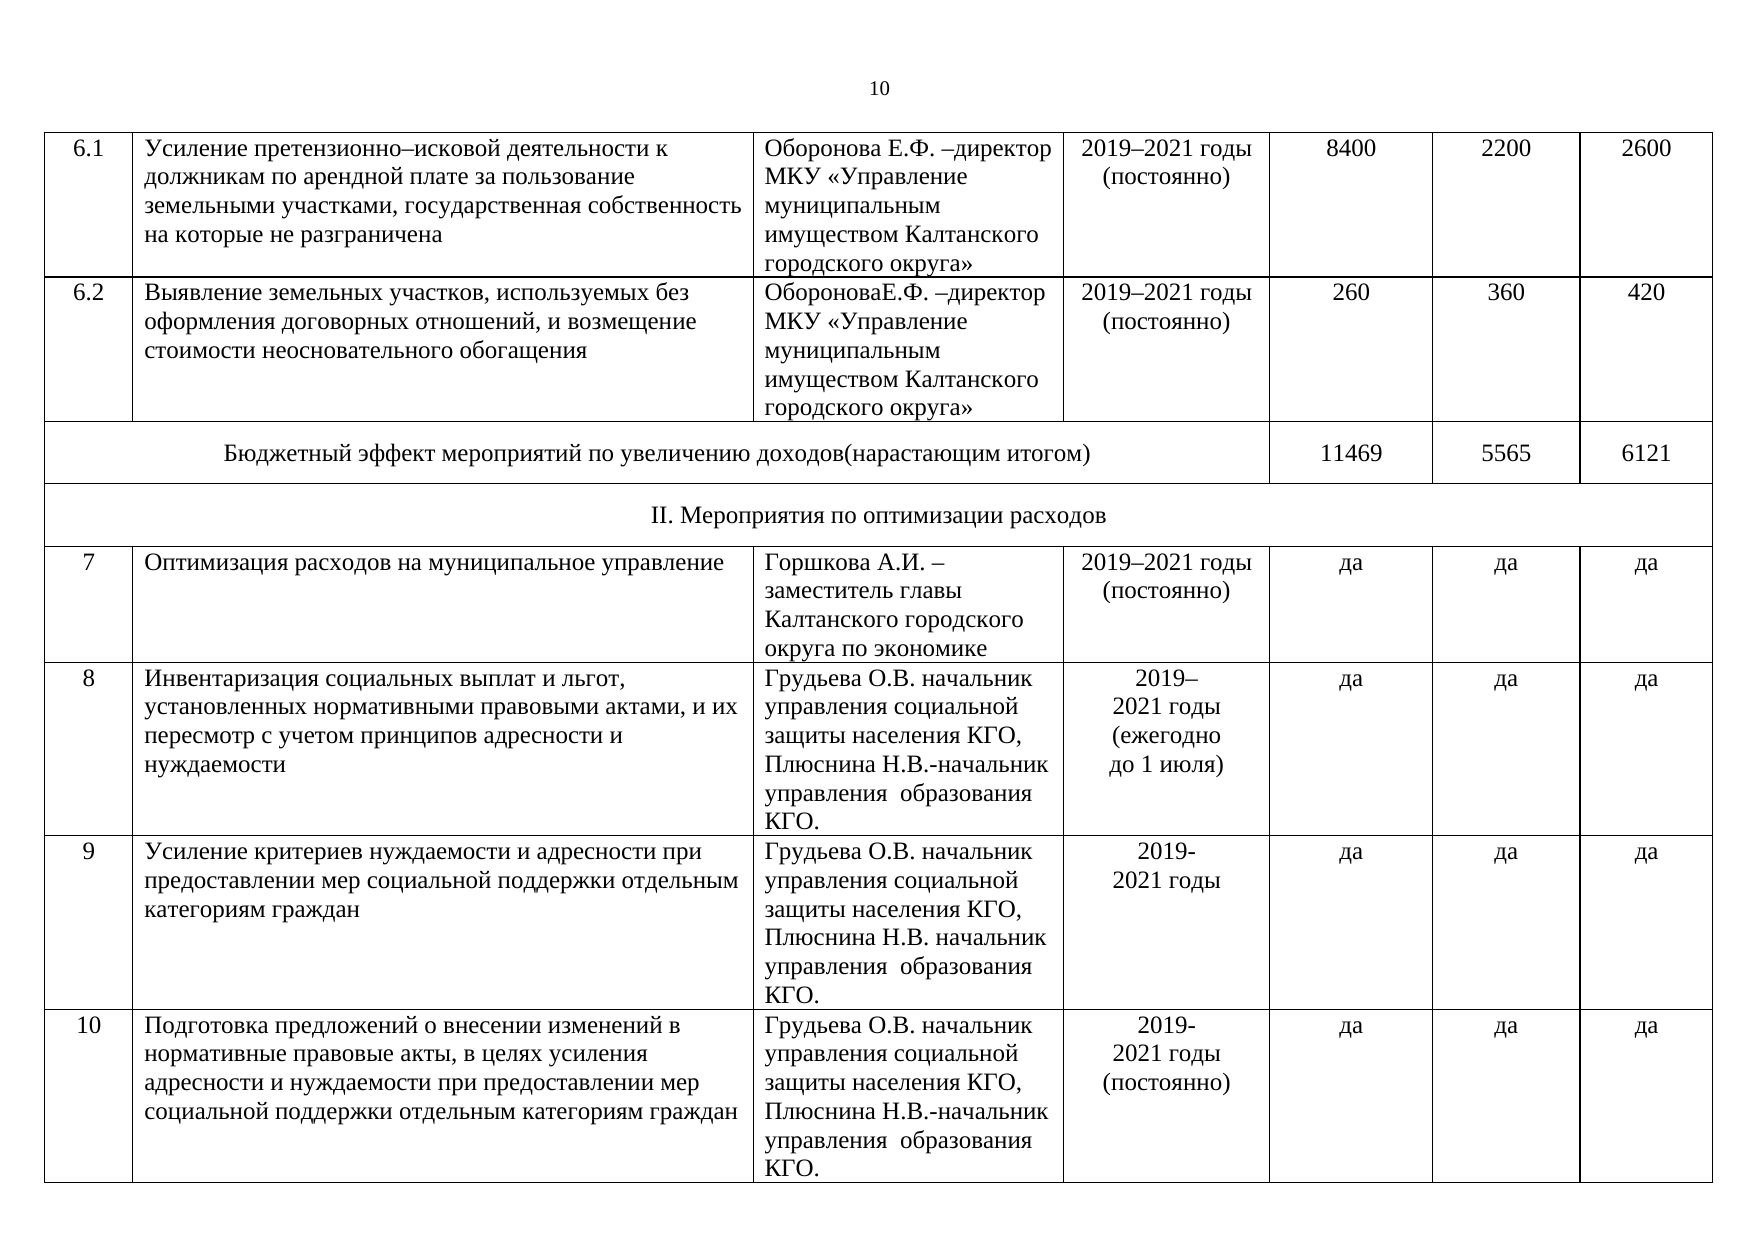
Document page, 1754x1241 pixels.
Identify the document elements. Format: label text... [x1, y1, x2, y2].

table_cell Усиление претензионно–исковой деятельности к должникам по арендной плате за пользование земельными участками, государственная собственность на которые не разграничена [133, 133, 753, 276]
table_cell 9 [45, 836, 132, 1009]
table_cell Выявление земельных участков, используемых без оформления договорных отношений, и возмещение стоимости неосновательного обогащения [133, 278, 753, 421]
table_cell 2019–2021 годы (постоянно) [1064, 278, 1269, 421]
table_cell Инвентаризация социальных выплат и льгот, установленных нормативными правовыми актами, и их пересмотр с учетом принципов адресности и нуждаемости [133, 663, 753, 835]
table_cell да [1433, 1010, 1579, 1182]
table_cell 11469 [1270, 422, 1432, 483]
table_cell да [1433, 547, 1579, 662]
table_cell 2019–2021 годы (постоянно) [1064, 547, 1269, 662]
table_cell Горшкова А.И. –заместитель главы Калтанского городского округа по экономике [754, 547, 1063, 662]
table_cell 5565 [1433, 422, 1579, 483]
table_cell Усиление критериев нуждаемости и адресности при предоставлении мер социальной поддержки отдельным категориям граждан [133, 836, 753, 1009]
table_cell 2019– 2021 годы (ежегодно до 1 июля) [1064, 663, 1269, 835]
table_cell 260 [1270, 278, 1432, 421]
table_cell да [1581, 836, 1712, 1009]
table_cell да [1270, 1010, 1432, 1182]
table_cell II. Мероприятия по оптимизации расходов [45, 484, 1712, 546]
table_cell 2019- 2021 годы [1064, 836, 1269, 1009]
table_cell да [1270, 547, 1432, 662]
table_cell 360 [1433, 278, 1579, 421]
table_cell 8 [45, 663, 132, 835]
table_cell 420 [1581, 278, 1712, 421]
table_cell 6.2 [45, 278, 132, 421]
table_cell 7 [45, 547, 132, 662]
table_cell Оптимизация расходов на муниципальное управление [133, 547, 753, 662]
table_cell ОбороноваЕ.Ф. –директор МКУ «Управление муниципальным имуществом Калтанского городского округа» [754, 278, 1063, 421]
table_cell да [1581, 547, 1712, 662]
table_cell Грудьева О.В. начальник управления социальной защиты населения КГО, Плюснина Н.В.-начальник управления образования КГО. [754, 1010, 1063, 1182]
table_cell Грудьева О.В. начальник управления социальной защиты населения КГО, Плюснина Н.В.-начальник управления образования КГО. [754, 663, 1063, 835]
table_cell Бюджетный эффект мероприятий по увеличению доходов(нарастающим итогом) [45, 422, 1269, 483]
table_cell 2200 [1433, 133, 1579, 276]
table_cell Оборонова Е.Ф. –директор МКУ «Управление муниципальным имуществом Калтанского городского округа» [754, 133, 1063, 276]
table_cell 10 [45, 1010, 132, 1182]
table_cell да [1581, 1010, 1712, 1182]
table_cell да [1433, 836, 1579, 1009]
table_cell 2019–2021 годы (постоянно) [1064, 133, 1269, 276]
table_cell 6.1 [45, 133, 132, 276]
table_cell да [1433, 663, 1579, 835]
table_cell 6121 [1581, 422, 1712, 483]
table_cell 2600 [1581, 133, 1712, 276]
table_cell да [1270, 663, 1432, 835]
table_cell да [1581, 663, 1712, 835]
table_cell 8400 [1270, 133, 1432, 276]
table_cell 2019- 2021 годы (постоянно) [1064, 1010, 1269, 1182]
table_cell Подготовка предложений о внесении изменений в нормативные правовые акты, в целях усиления адресности и нуждаемости при предоставлении мер социальной поддержки отдельным категориям граждан [133, 1010, 753, 1182]
table_cell Грудьева О.В. начальник управления социальной защиты населения КГО, Плюснина Н.В. начальник управления образования КГО. [754, 836, 1063, 1009]
table_cell да [1270, 836, 1432, 1009]
